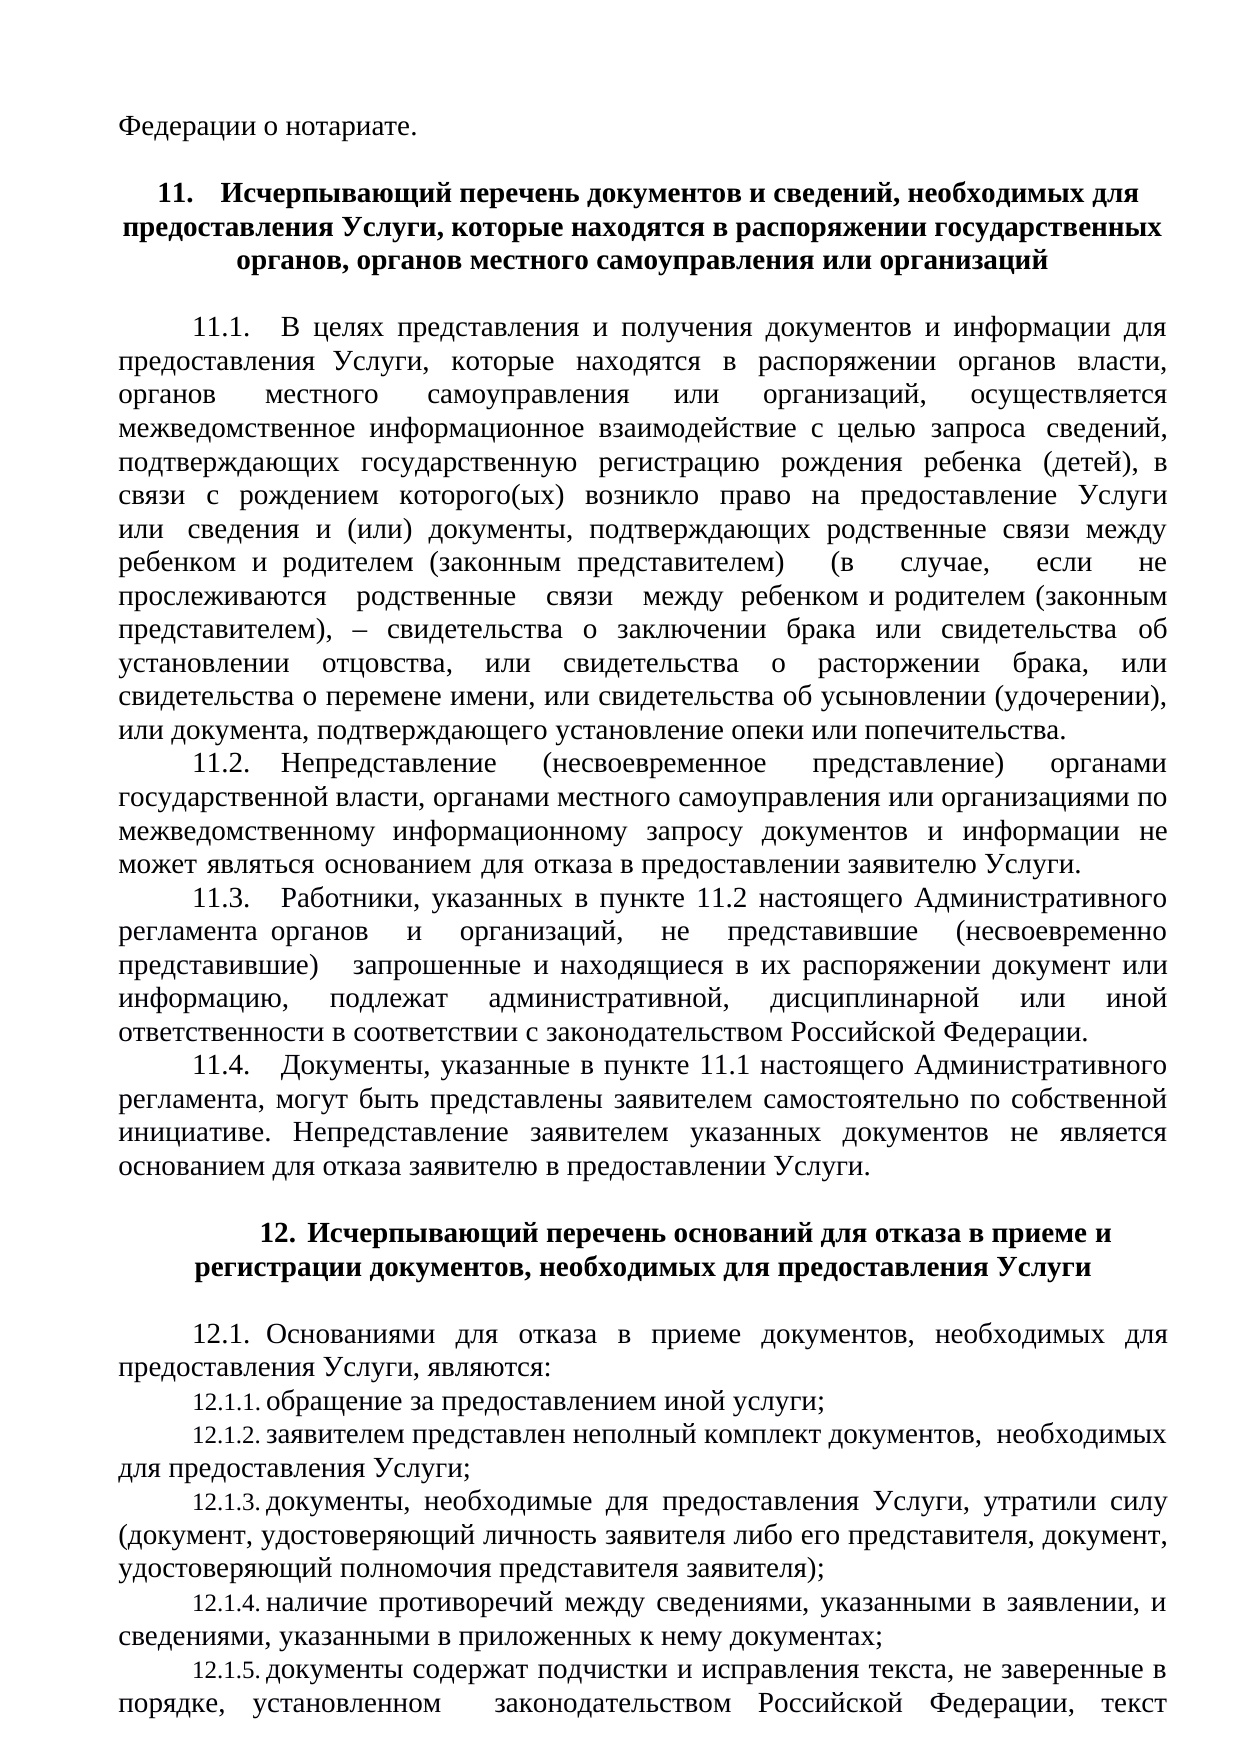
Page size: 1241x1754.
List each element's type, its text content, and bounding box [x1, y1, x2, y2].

list Работники, указанных в пункте 11.2 настоящего Административного регламента органов и организаций, не представившие (несвоевременно представившие) запрошенные и находящиеся в их распоряжении документ или информацию, подлежат административной, дисциплинарной или иной ответственности в соответствии с законодательством Российской Федерации. [118, 880, 1168, 1047]
list Основаниями для отказа в приеме документов, необходимых для предоставления Услуги, являются: [118, 1316, 1168, 1383]
list В целях представления и получения документов и информации для предоставления Услуги, которые находятся в распоряжении органов власти, органов местного самоуправления или организаций, осуществляется межведомственное информационное взаимодействие с целью запроса сведений, подтверждающих государственную регистрацию рождения ребенка (детей), в связи с рождением которого(ых) возникло право на предоставление Услуги или сведения и (или) документы, подтверждающих родственные связи между ребенком и родителем (законным представителем) (в случае, если не прослеживаются родственные связи между ребенком и родителем (законным представителем), – свидетельства о заключении брака или свидетельства об установлении отцовства, или свидетельства о расторжении брака, или свидетельства о перемене имени, или свидетельства об усыновлении (удочерении), или документа, подтверждающего установление опеки или попечительства. [118, 309, 1168, 746]
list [118, 1651, 1168, 1718]
list Документы, указанные в пункте 11.1 настоящего Административного регламента, могут быть представлены заявителем самостоятельно по собственной инициативе. Непредставление заявителем указанных документов не является основанием для отказа заявителю в предоставлении Услуги. [118, 1047, 1168, 1182]
subtitle Исчерпывающий перечень оснований для отказа в приеме и регистрации документов, необходимых для предоставления Услуги [118, 1215, 1168, 1282]
list документы, необходимые для предоставления Услуги, утратили силу (документ, удостоверяющий личность заявителя либо его представителя, документ, удостоверяющий полномочия представителя заявителя); [118, 1483, 1168, 1584]
list заявителем представлен неполный комплект документов, необходимых для предоставления Услуги; [118, 1416, 1168, 1483]
list наличие противоречий между сведениями, указанными в заявлении, и сведениями, указанными в приложенных к нему документах; [118, 1584, 1168, 1651]
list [118, 108, 1166, 142]
list Непредставление (несвоевременное представление) органами государственной власти, органами местного самоуправления или организациями по межведомственному информационному запросу документов и информации не может являться основанием для отказа в предоставлении заявителю Услуги. [118, 746, 1168, 880]
subtitle Исчерпывающий перечень документов и сведений, необходимых для предоставления Услуги, которые находятся в распоряжении государственных органов, органов местного самоуправления или организаций [118, 175, 1166, 276]
list обращение за предоставлением иной услуги; [118, 1383, 1168, 1416]
